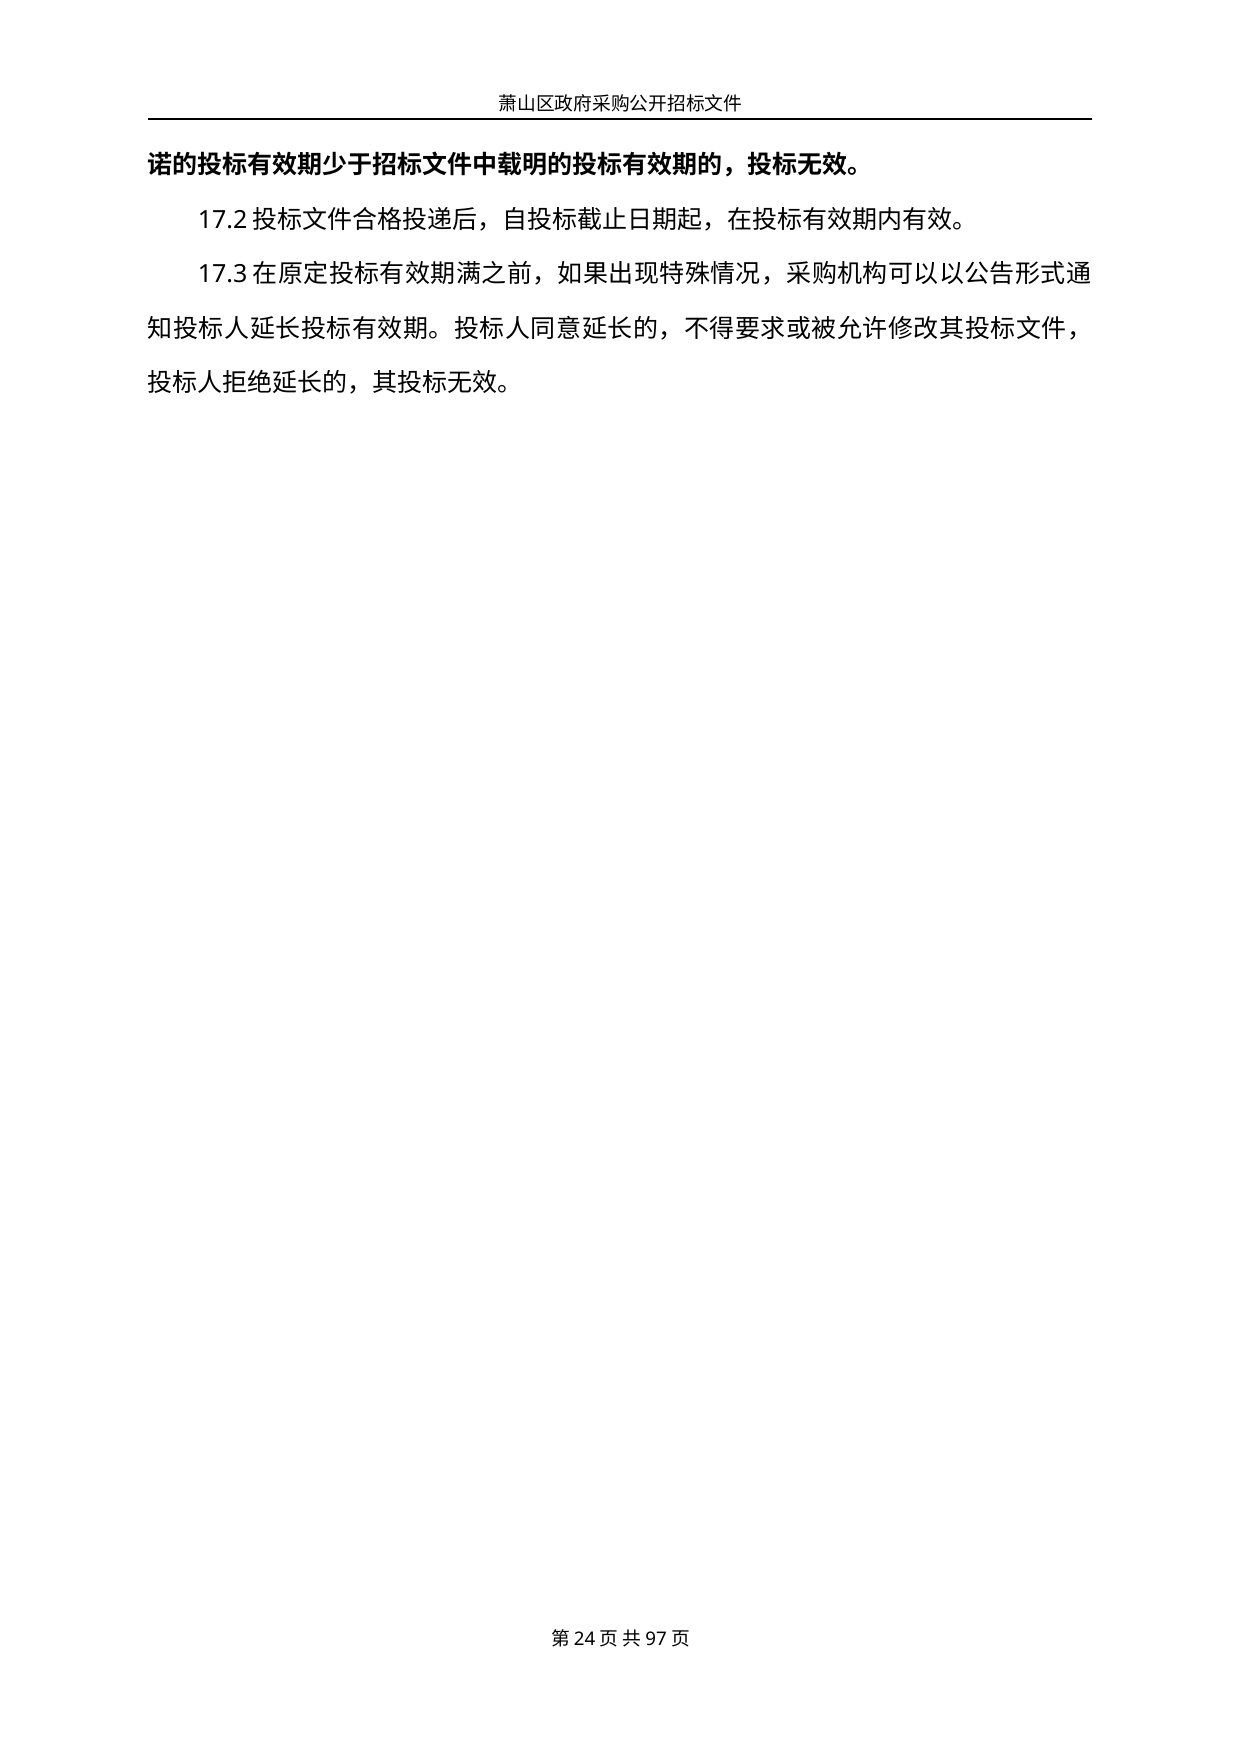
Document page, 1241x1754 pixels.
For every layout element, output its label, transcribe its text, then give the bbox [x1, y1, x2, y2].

text 17.2投标文件合格投递后，自投标截止日期起，在投标有效期内有效。 [148, 199, 1092, 236]
text 17.3在原定投标有效期满之前，如果出现特殊情况，采购机构可以以公告形式通知投标人延长投标有效期。投标人同意延长的，不得要求或被允许修改其投标文件，投标人拒绝延长的，其投标无效。 [148, 254, 1092, 399]
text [148, 145, 1092, 181]
